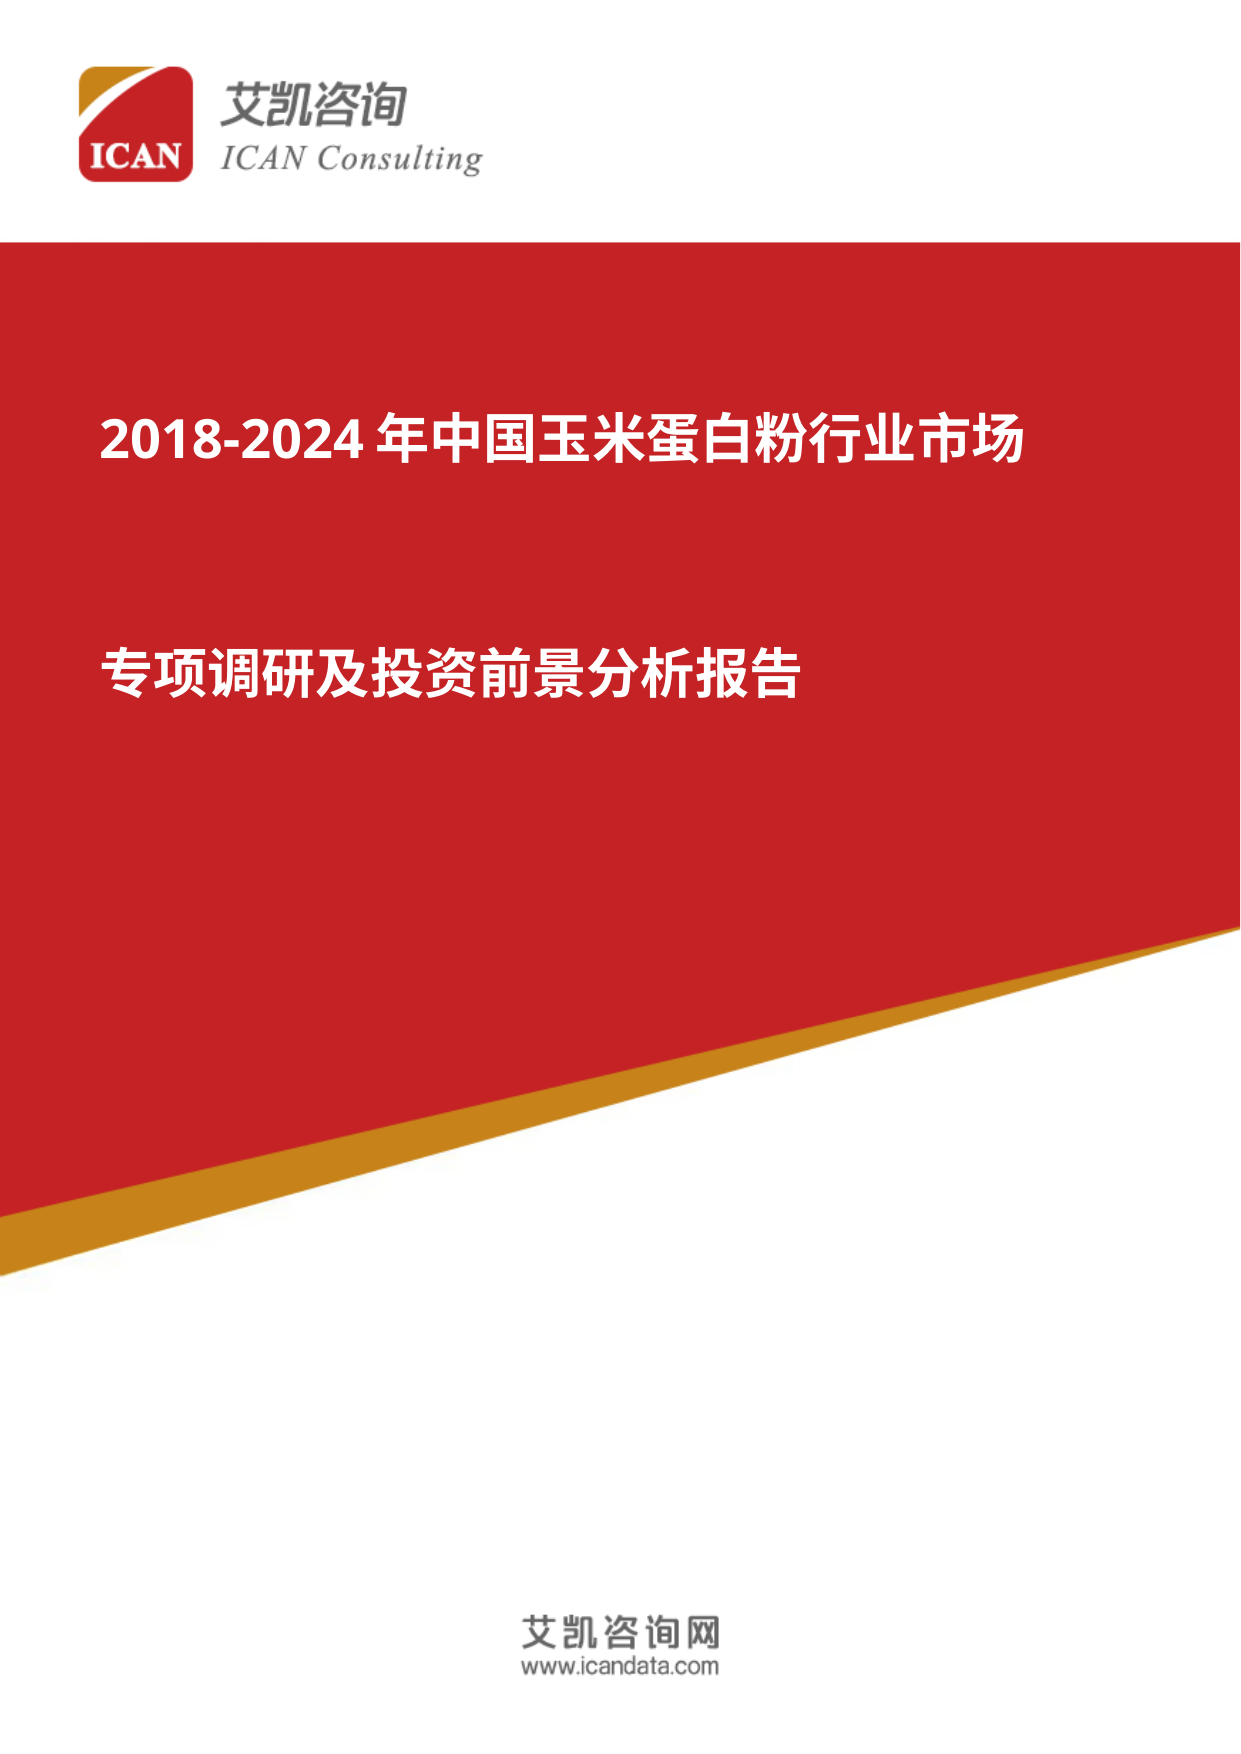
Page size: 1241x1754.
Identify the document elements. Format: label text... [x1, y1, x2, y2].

picture [0, 5, 1241, 1754]
subtitle 2018-2024年中国玉米蛋白粉行业市场专项调研及投资前景分析报告 [99, 386, 1053, 718]
